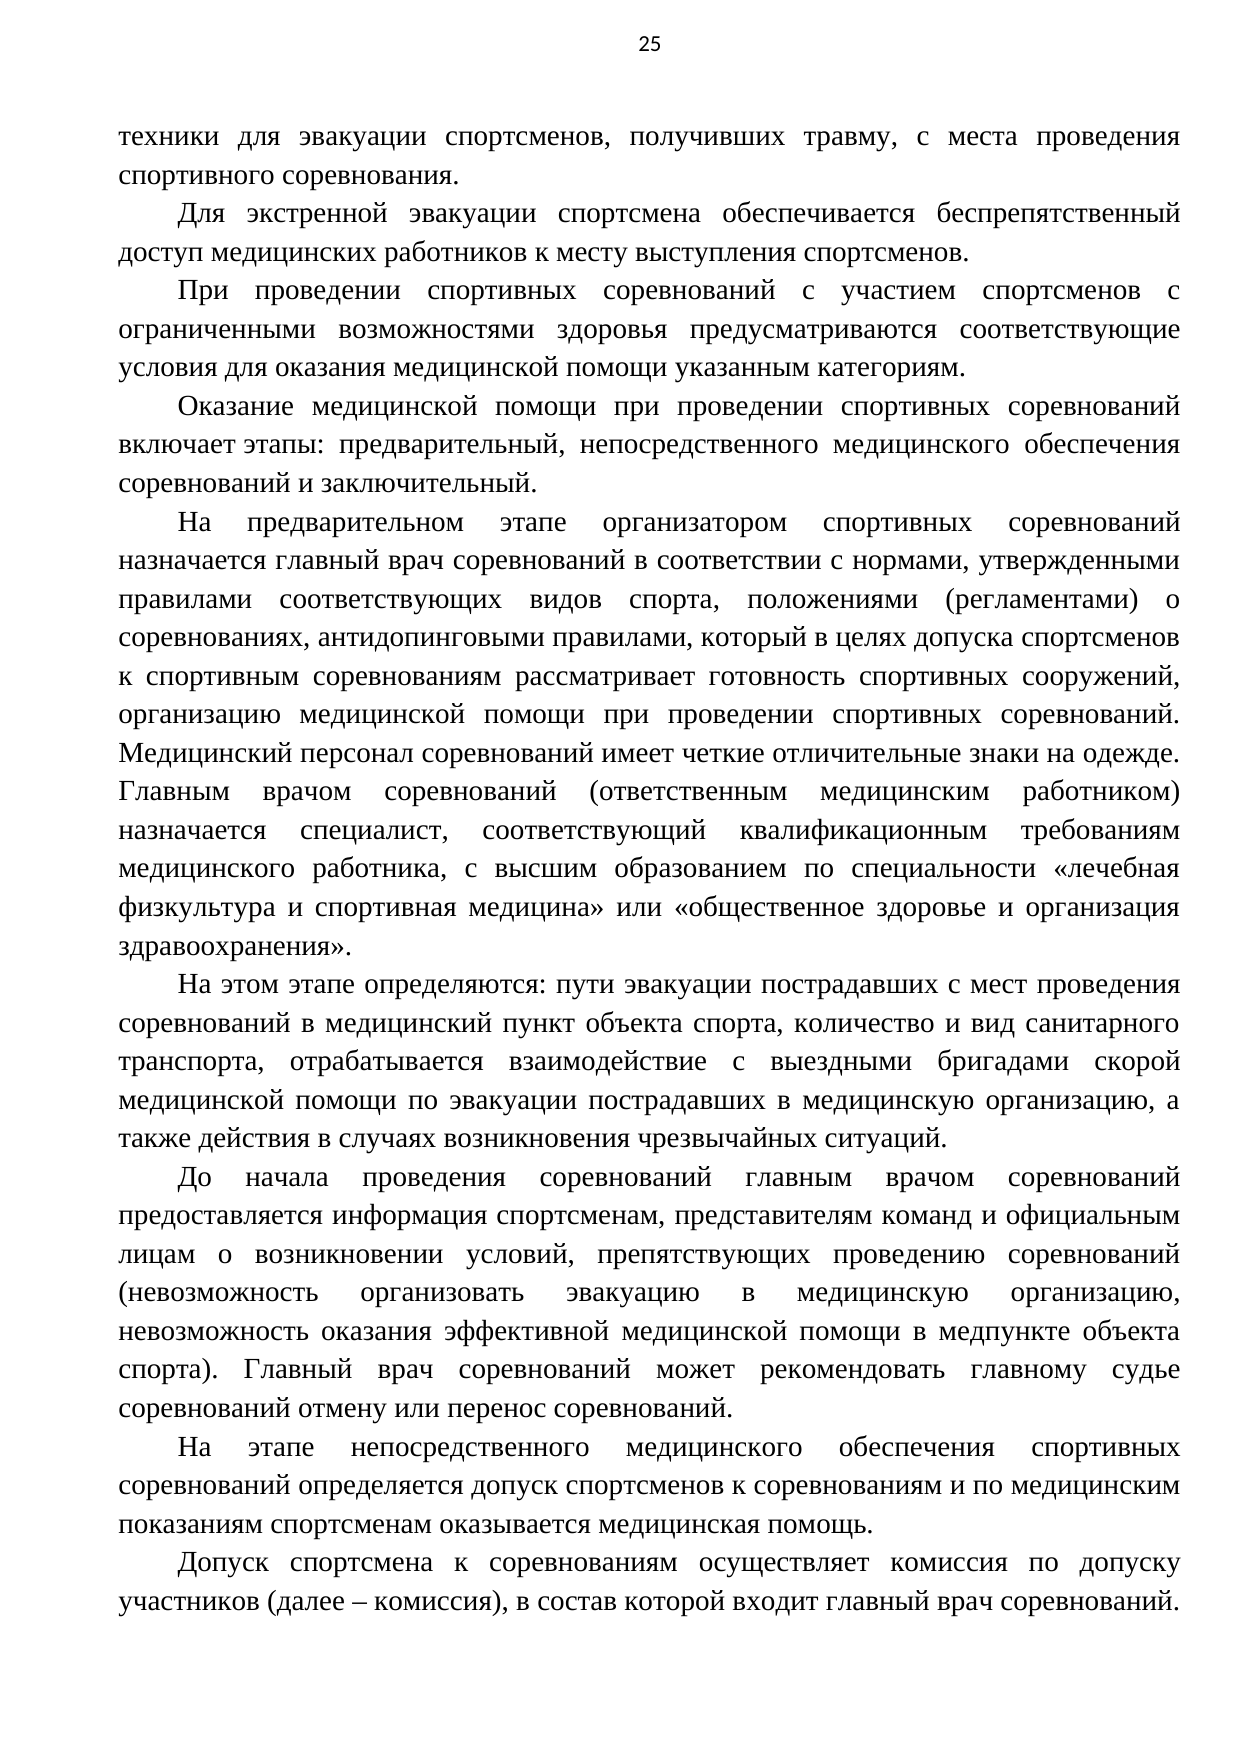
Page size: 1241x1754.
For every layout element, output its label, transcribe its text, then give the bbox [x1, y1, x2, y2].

text На предварительном этапе организатором спортивных соревнований назначается главный врач соревнований в соответствии с нормами, утвержденными правилами соответствующих видов спорта, положениями (регламентами) о соревнованиях, антидопинговыми правилами, который в целях допуска спортсменов к спортивным соревнованиям рассматривает готовность спортивных сооружений, организацию медицинской помощи при проведении спортивных соревнований. Медицинский персонал соревнований имеет четкие отличительные знаки на одежде. Главным врачом соревнований (ответственным медицинским работником) назначается специалист, соответствующий квалификационным требованиям медицинского работника, с высшим образованием по специальности «лечебная физкультура и спортивная медицина» или «общественное здоровье и организация здравоохранения». [118, 504, 1181, 961]
text На этапе непосредственного медицинского обеспечения спортивных соревнований определяется допуск спортсменов к соревнованиям и по медицинским показаниям спортсменам оказывается медицинская помощь. [118, 1429, 1181, 1539]
text Оказание медицинской помощи при проведении спортивных соревнований включает этапы: предварительный, непосредственного медицинского обеспечения соревнований и заключительный. [118, 388, 1181, 499]
text Допуск спортсмена к соревнованиям осуществляет комиссия по допуску участников (далее – комиссия), в состав которой входит главный врач соревнований. [118, 1544, 1181, 1616]
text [118, 118, 1181, 190]
text Для экстренной эвакуации спортсмена обеспечивается беспрепятственный доступ медицинских работников к месту выступления спортсменов. [118, 195, 1181, 267]
text При проведении спортивных соревнований с участием спортсменов с ограниченными возможностями здоровья предусматриваются соответствующие условия для оказания медицинской помощи указанным категориям. [118, 272, 1181, 383]
text На этом этапе определяются: пути эвакуации пострадавших с мест проведения соревнований в медицинский пункт объекта спорта, количество и вид санитарного транспорта, отрабатывается взаимодействие с выездными бригадами скорой медицинской помощи по эвакуации пострадавших в медицинскую организацию, а также действия в случаях возникновения чрезвычайных ситуаций. [118, 966, 1181, 1154]
text До начала проведения соревнований главным врачом соревнований предоставляется информация спортсменам, представителям команд и официальным лицам о возникновении условий, препятствующих проведению соревнований (невозможность организовать эвакуацию в медицинскую организацию, невозможность оказания эффективной медицинской помощи в медпункте объекта спорта). Главный врач соревнований может рекомендовать главному судье соревнований отмену или перенос соревнований. [118, 1159, 1181, 1424]
